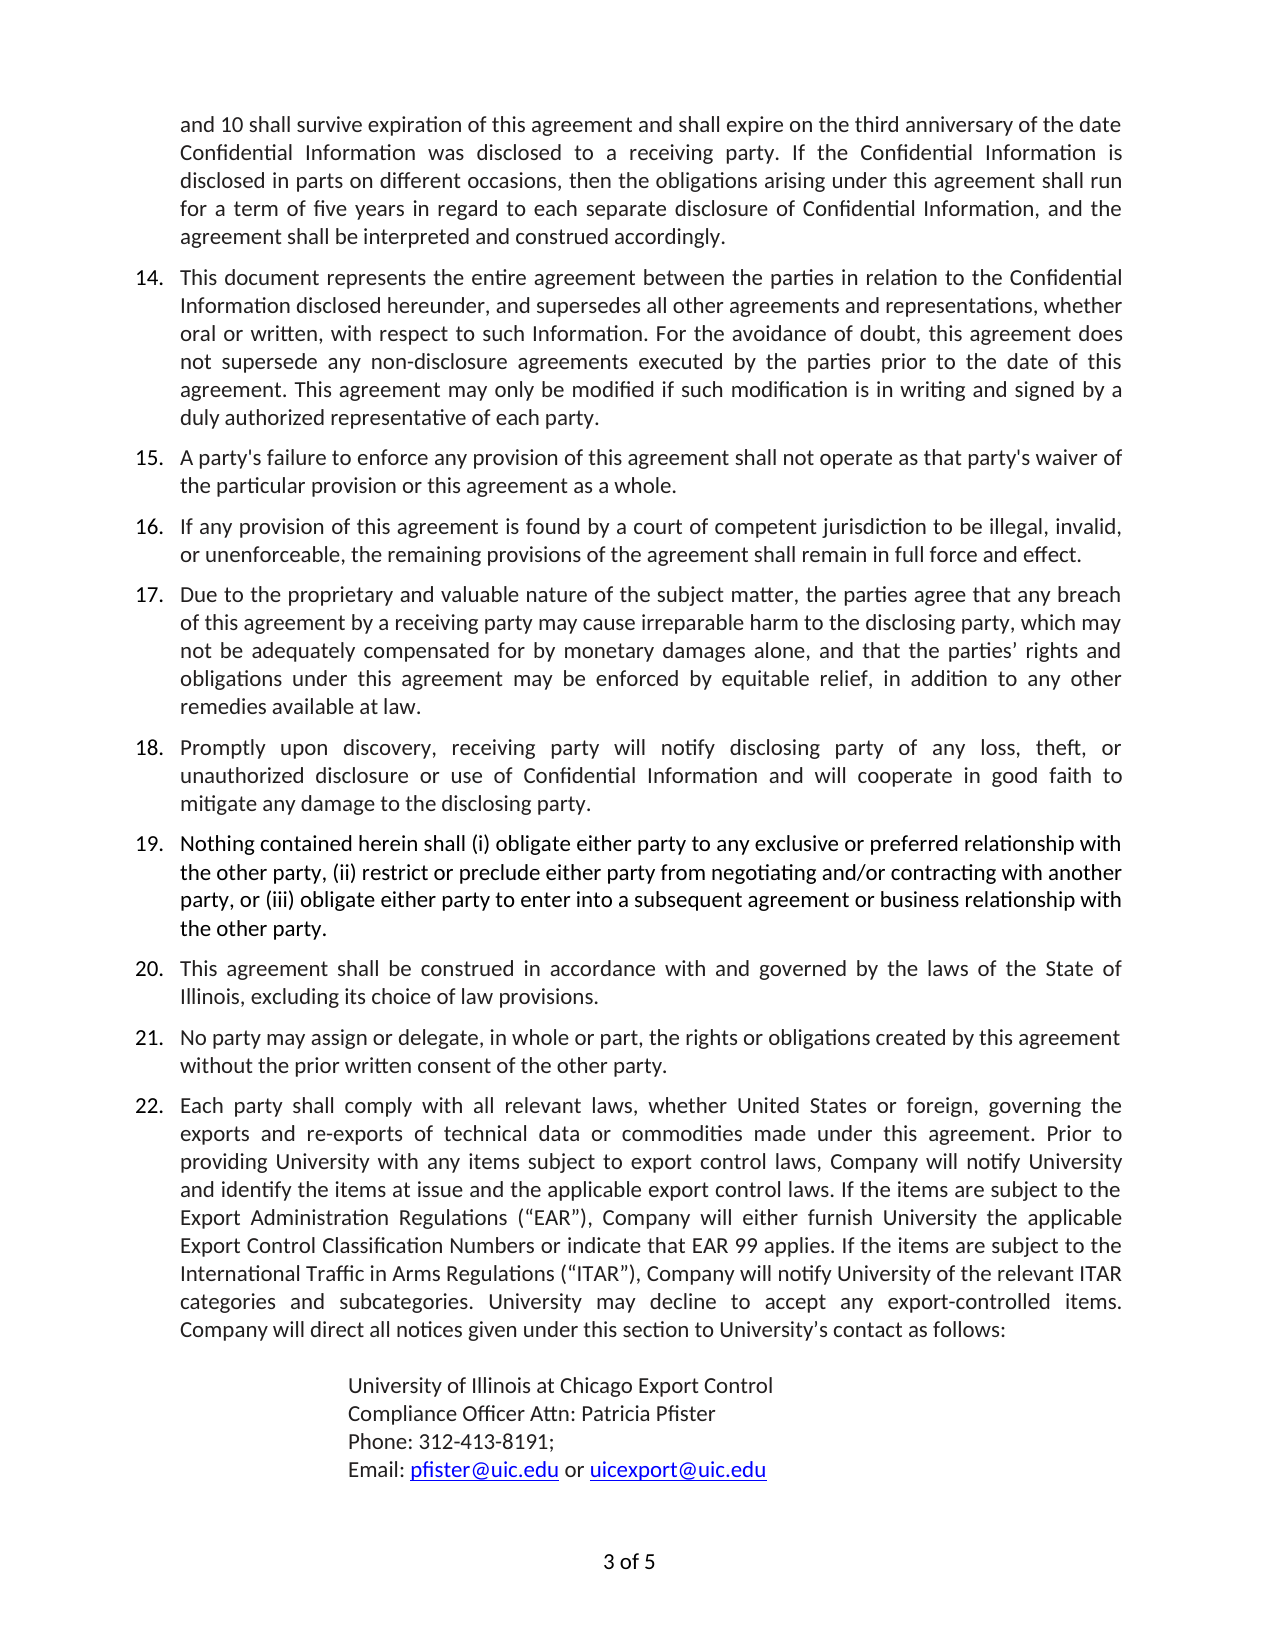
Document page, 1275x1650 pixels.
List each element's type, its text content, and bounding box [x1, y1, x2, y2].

list This agreement shall be construed in accordance with and governed by the laws of the State of Illinois, excluding its choice of law provisions. [135, 954, 1123, 1010]
list Promptly upon discovery, receiving party will notify disclosing party of any loss, theft, or unauthorized disclosure or use of Confidential Information and will cooperate in good faith to mitigate any damage to the disclosing party. [135, 733, 1124, 817]
text Compliance Officer Attn: Patricia Pfister [348, 1399, 1135, 1427]
list Nothing contained herein shall (i) obligate either party to any exclusive or preferred relationship with the other party, (ii) restrict or preclude either party from negotiating and/or contracting with another party, or (iii) obligate either party to enter into a subsequent agreement or business relationship with the other party. [135, 829, 1124, 942]
list Each party shall comply with all relevant laws, whether United States or foreign, governing the exports and re-exports of technical data or commodities made under this agreement. Prior to providing University with any items subject to export control laws, Company will notify University and identify the items at issue and the applicable export control laws. If the items are subject to the Export Administration Regulations (“EAR”), Company will either furnish University the applicable Export Control Classification Numbers or indicate that EAR 99 applies. If the items are subject to the International Traffic in Arms Regulations (“ITAR”), Company will notify University of the relevant ITAR categories and subcategories. University may decline to accept any export-controlled items. Company will direct all notices given under this section to University’s contact as follows: [135, 1091, 1124, 1343]
list If any provision of this agreement is found by a court of competent jurisdiction to be illegal, invalid, or unenforceable, the remaining provisions of the agreement shall remain in full force and effect. [135, 512, 1124, 568]
list Due to the proprietary and valuable nature of the subject matter, the parties agree that any breach of this agreement by a receiving party may cause irreparable harm to the disclosing party, which may not be adequately compensated for by monetary damages alone, and that the parties’ rights and obligations under this agreement may be enforced by equitable relief, in addition to any other remedies available at law. [135, 580, 1124, 721]
text University of Illinois at Chicago Export Control [348, 1371, 1135, 1399]
list A party's failure to enforce any provision of this agreement shall not operate as that party's waiver of the particular provision or this agreement as a whole. [135, 443, 1124, 499]
text Email: pfister@uic.edu or uicexport@uic.edu [348, 1456, 1135, 1483]
list No party may assign or delegate, in whole or part, the rights or obligations created by this agreement without the prior written consent of the other party. [135, 1023, 1123, 1079]
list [135, 110, 1124, 251]
text Phone: 312-413-8191; [348, 1427, 1135, 1456]
list This document represents the entire agreement between the parties in relation to the Confidential Information disclosed hereunder, and supersedes all other agreements and representations, whether oral or written, with respect to such Information. For the avoidance of doubt, this agreement does not supersede any non-disclosure agreements executed by the parties prior to the date of this agreement. This agreement may only be modified if such modification is in writing and signed by a duly authorized representative of each party. [135, 263, 1124, 431]
